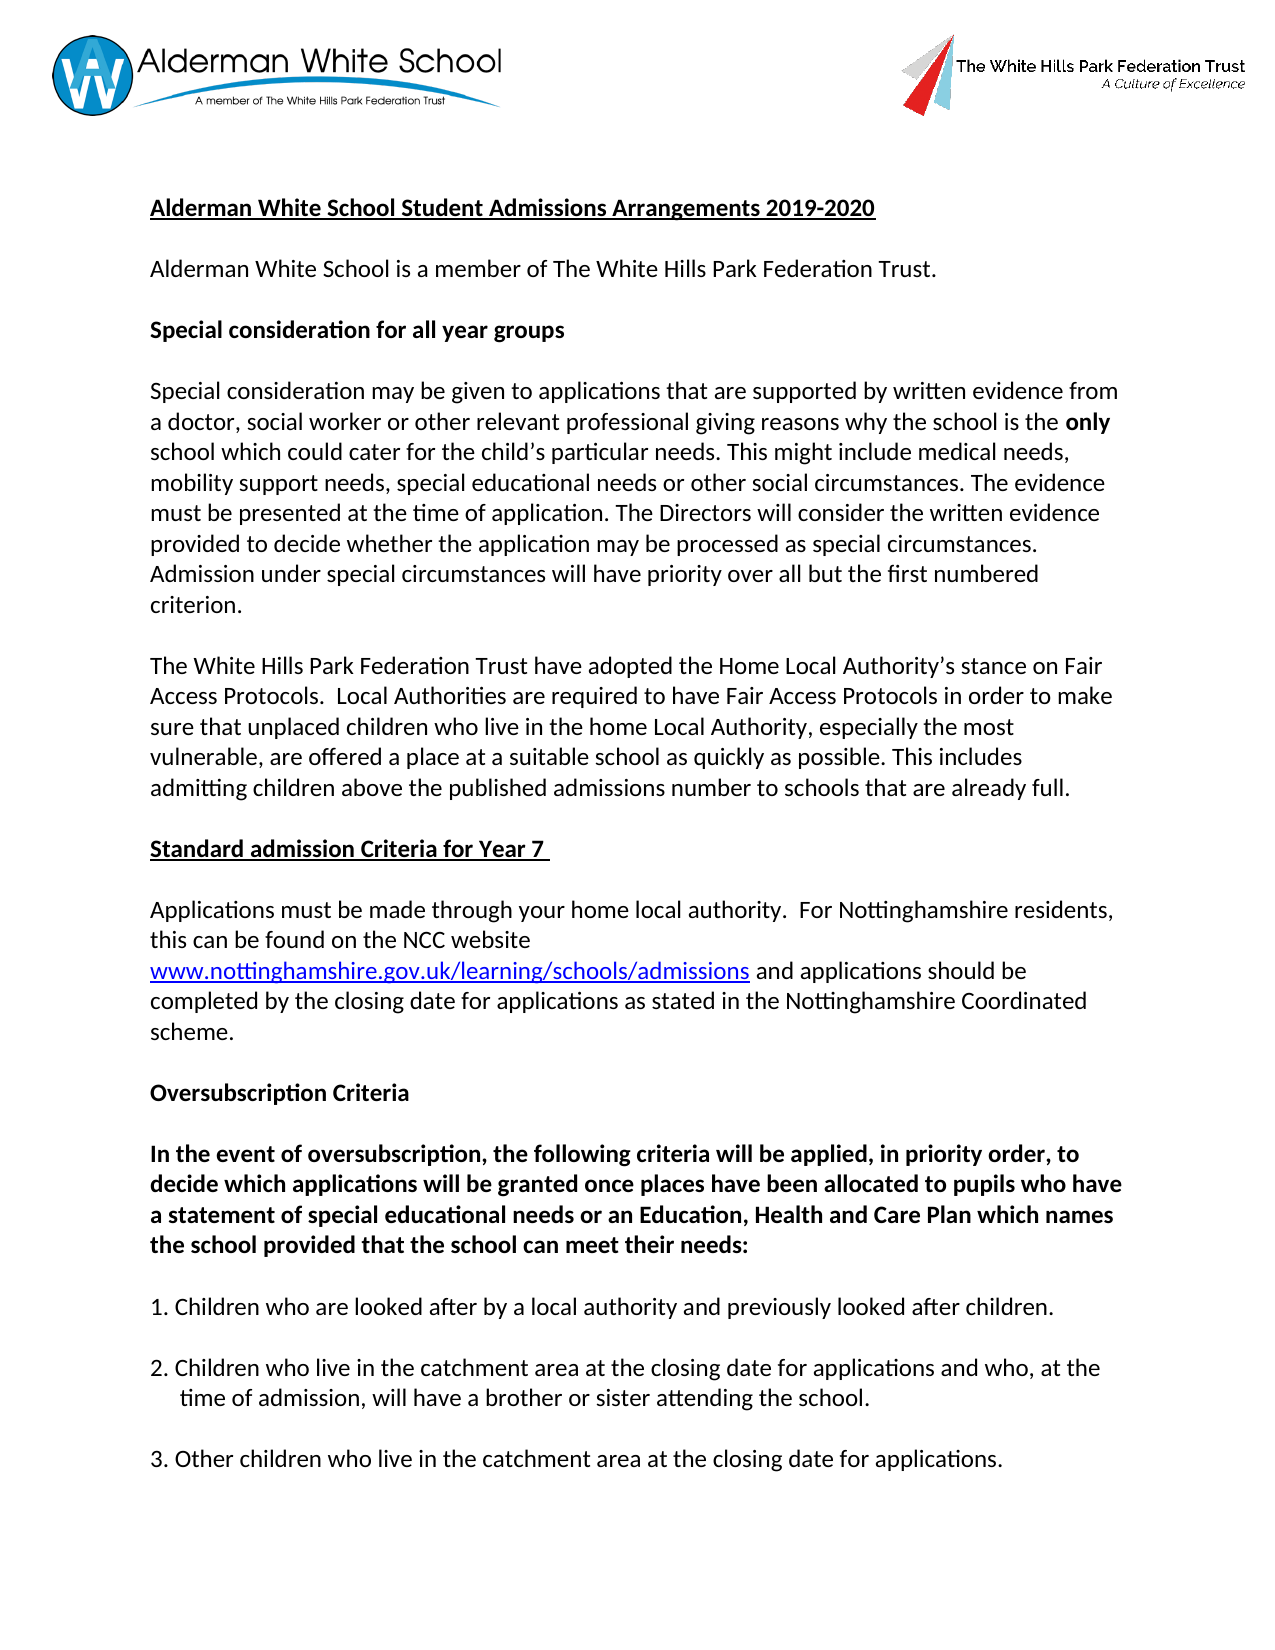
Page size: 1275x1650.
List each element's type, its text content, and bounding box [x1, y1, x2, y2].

text Special consideration for all year groups [150, 314, 1125, 344]
picture [62, 40, 123, 108]
text Standard admission Criteria for Year 7 [150, 833, 1125, 863]
text 1. Children who are looked after by a local authority and previously looked after children. [150, 1291, 1125, 1321]
text In the event of oversubscription, the following criteria will be applied, in priority order, to decide which applications will be granted once places have been allocated to pupils who have a statement of special educational needs or an Education, Health and Care Plan which names the school provided that the school can meet their needs: [150, 1138, 1125, 1260]
text Alderman White School is a member of The White Hills Park Federation Trust. [150, 253, 1125, 283]
text Alderman White School Student Admissions Arrangements 2019-2020 [150, 192, 1125, 222]
text The White Hills Park Federation Trust have adopted the Home Local Authority’s stance on Fair Access Protocols. Local Authorities are required to have Fair Access Protocols in order to make sure that unplaced children who live in the home Local Authority, especially the most vulnerable, are offered a place at a suitable school as quickly as possible. This includes admitting children above the published admissions number to schools that are already full. [150, 650, 1125, 802]
text Oversubscription Criteria [150, 1077, 1125, 1108]
picture [901, 34, 1255, 116]
text Special consideration may be given to applications that are supported by written evidence from a doctor, social worker or other relevant professional giving reasons why the school is the only school which could cater for the child’s particular needs. This might include medical needs, mobility support needs, special educational needs or other social circumstances. The evidence must be presented at the time of application. The Directors will consider the written evidence provided to decide whether the application may be processed as special circumstances. Admission under special circumstances will have priority over all but the first numbered criterion. [150, 375, 1125, 619]
text 3. Other children who live in the catchment area at the closing date for applications. [150, 1443, 1125, 1474]
picture [52, 35, 501, 116]
text 2. Children who live in the catchment area at the closing date for applications and who, at the time of admission, will have a brother or sister attending the school. [150, 1352, 1125, 1413]
list Applications must be made through your home local authority. For Nottinghamshire residents, this can be found on the NCC website www.nottinghamshire.gov.uk/learning/schools/admissions and applications should be completed by the closing date for applications as stated in the Nottinghamshire Coordinated scheme. [150, 894, 1125, 1047]
